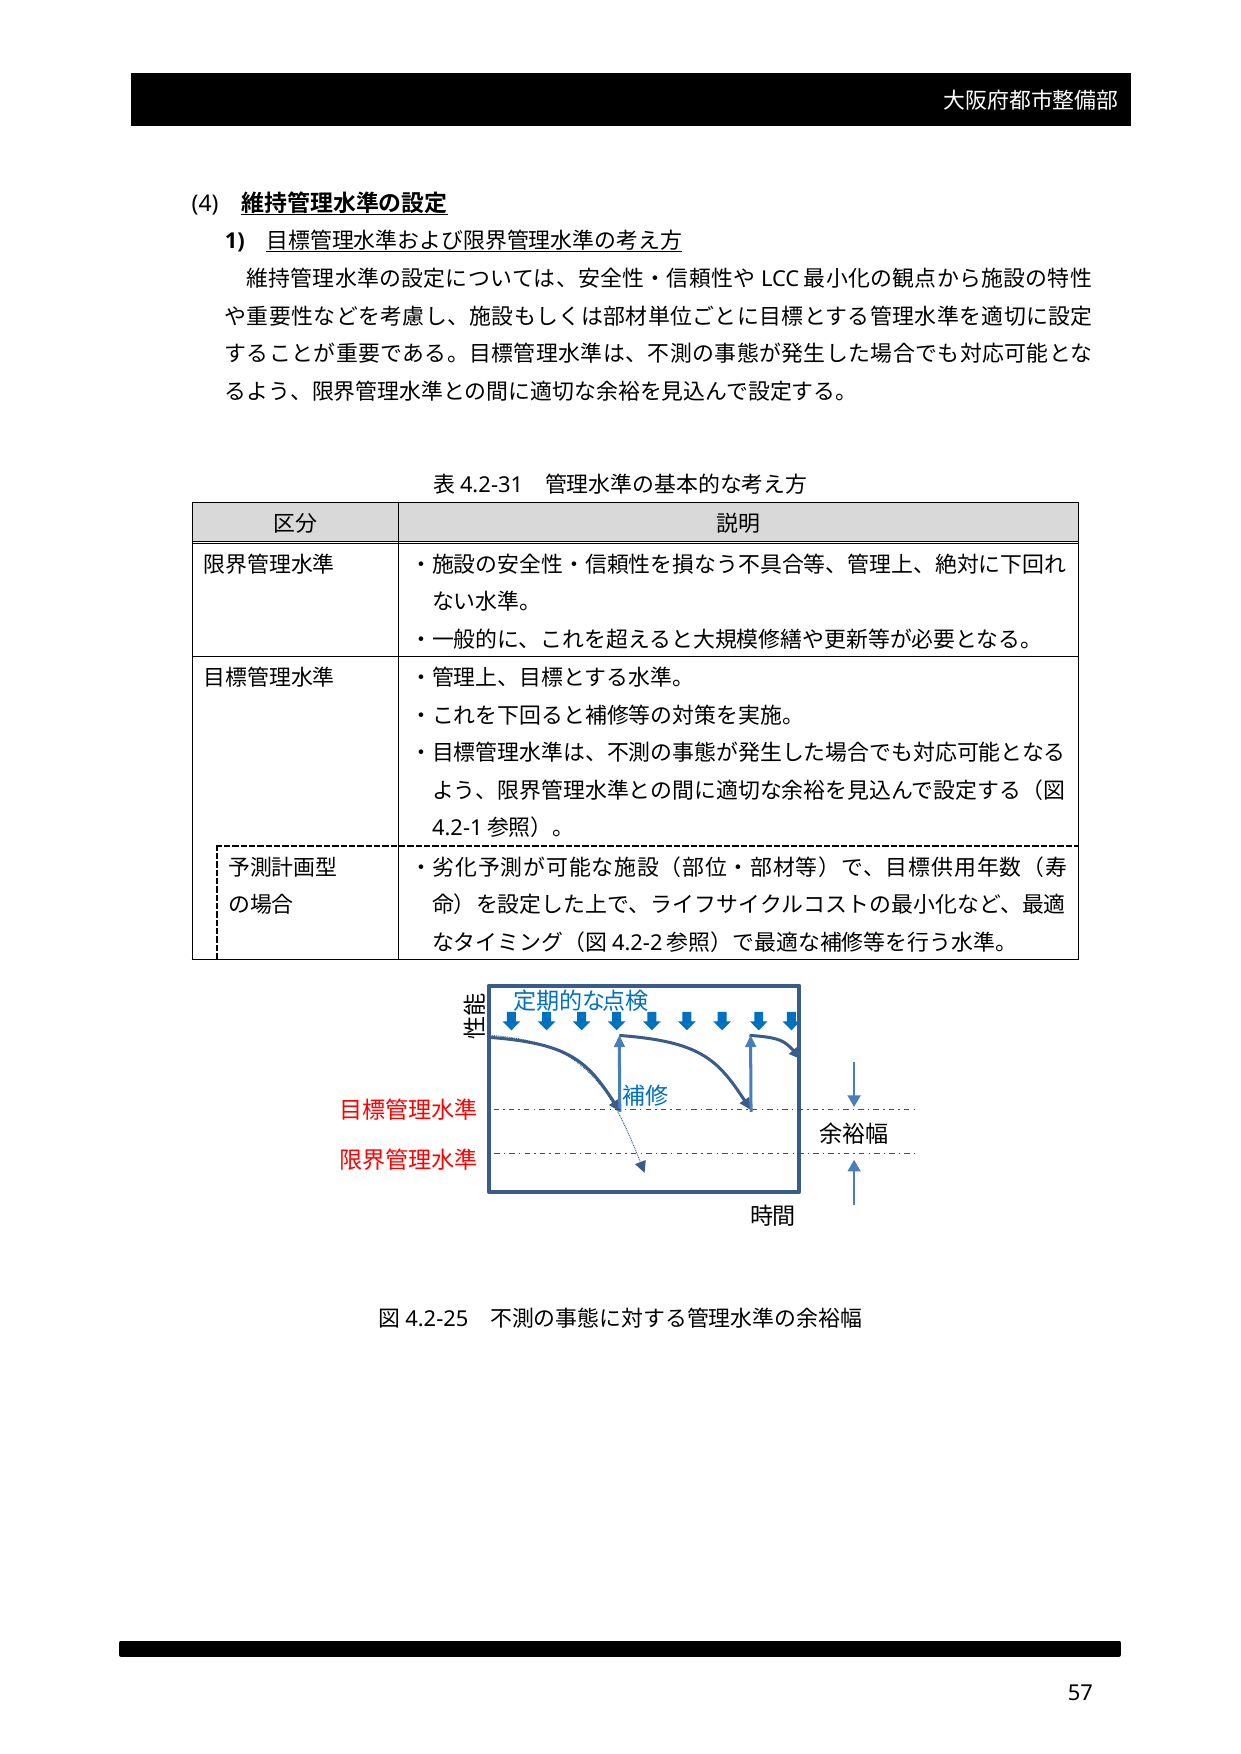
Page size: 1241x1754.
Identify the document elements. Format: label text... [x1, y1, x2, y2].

table_cell ・管理上、目標とする水準。 ・これを下回ると補修等の対策を実施。 ・目標管理水準は、不測の事態が発生した場合でも対応可能となるよう、限界管理水準との間に適切な余裕を見込んで設定する（図 4.2-1参照）。 [399, 657, 1078, 845]
table_cell 限界管理水準 [193, 544, 398, 656]
table_cell 予測計画型 の場合 [217, 845, 398, 959]
text 維持管理水準の設定については、安全性・信頼性やLCC最小化の観点から施設の特性や重要性などを考慮し、施設もしくは部材単位ごとに目標とする管理水準を適切に設定することが重要である。目標管理水準は、不測の事態が発生した場合でも対応可能となるよう、限界管理水準との間に適切な余裕を見込んで設定する。 [224, 258, 1092, 408]
table_header 説明 [399, 503, 1078, 541]
subtitle 維持管理水準の設定 [191, 183, 1092, 221]
table_header 区分 [193, 503, 398, 541]
subtitle 目標管理水準および限界管理水準の考え方 [224, 221, 1092, 258]
table_cell ・施設の安全性・信頼性を損なう不具合等、管理上、絶対に下回れない水準。 ・一般的に、これを超えると大規模修繕や更新等が必要となる。 [399, 544, 1078, 656]
table_cell [193, 845, 217, 959]
table_cell 目標管理水準 [193, 657, 398, 845]
table_cell ・劣化予測が可能な施設（部位・部材等）で、目標供用年数（寿命）を設定した上で、ライフサイクルコストの最小化など、最適なタイミング（図 4.2-2参照）で最適な補修等を行う水準。 [399, 845, 1078, 959]
